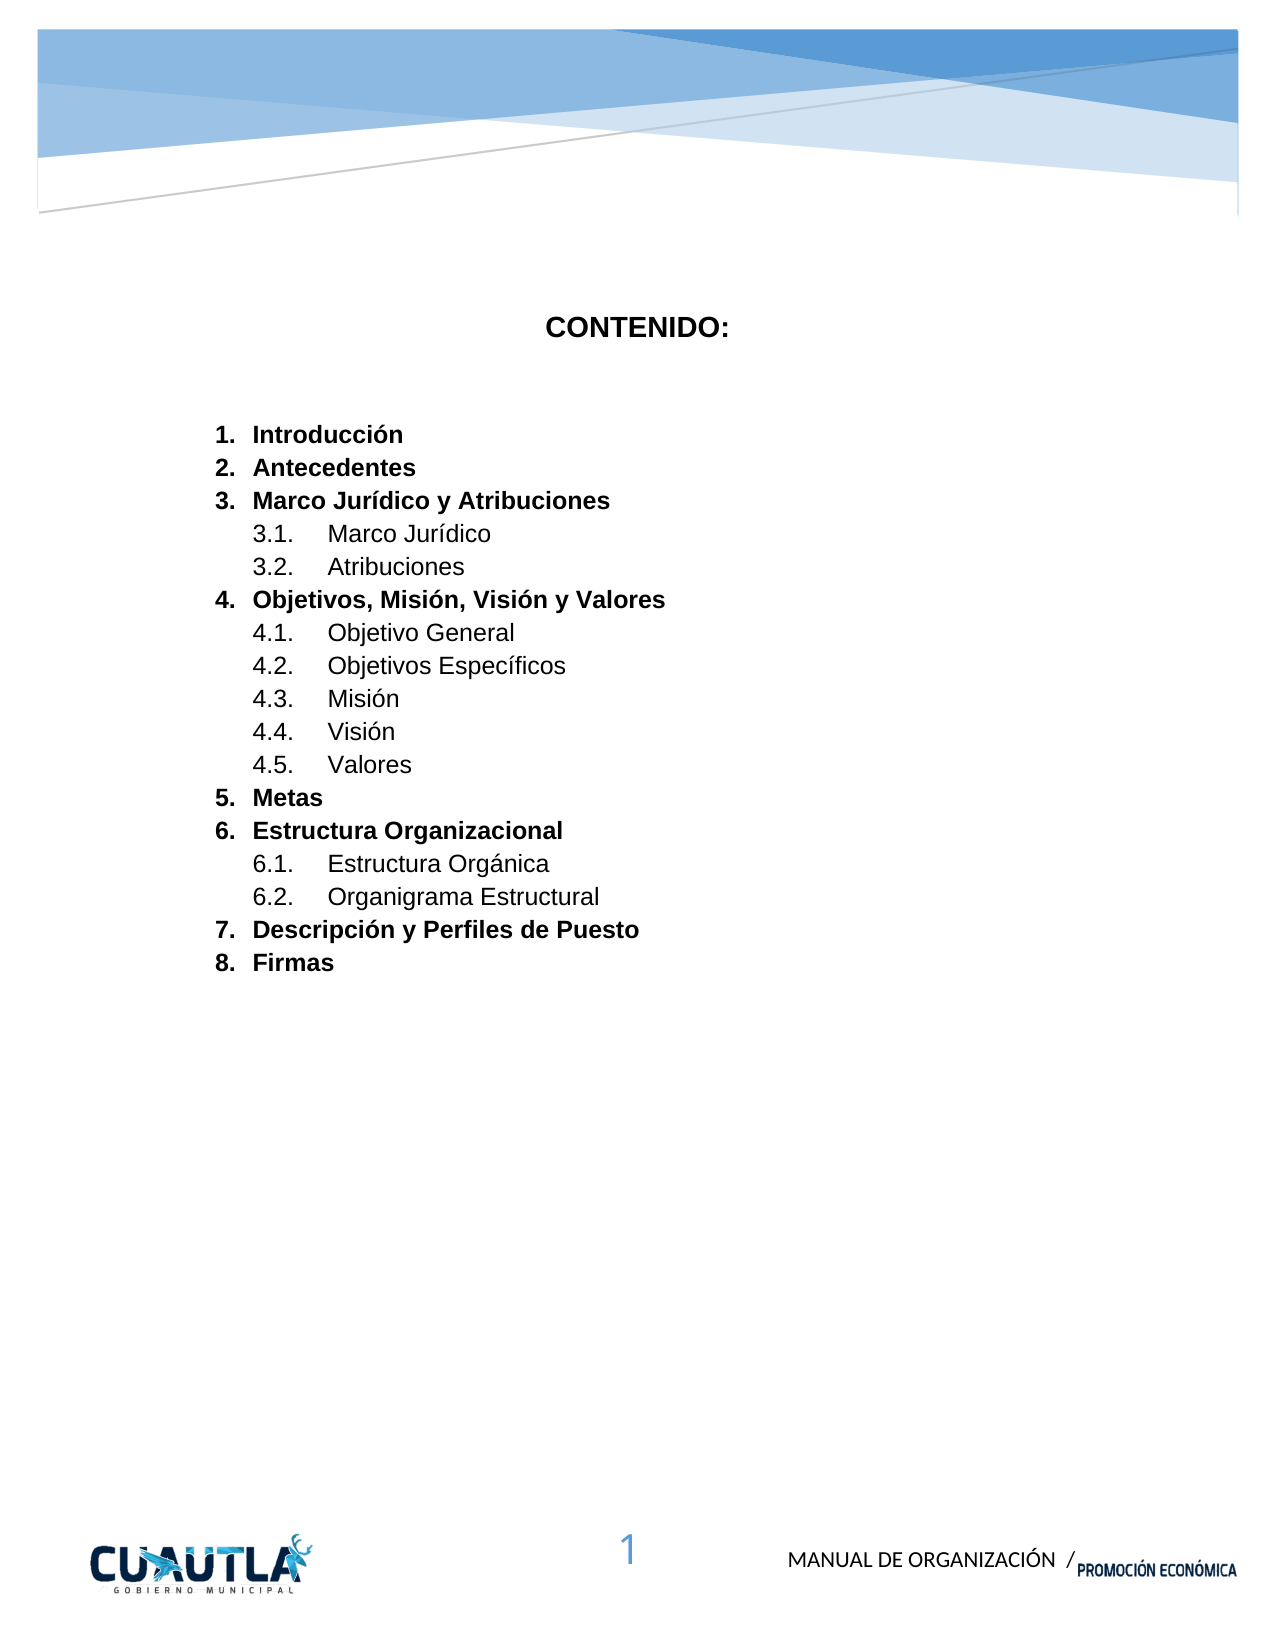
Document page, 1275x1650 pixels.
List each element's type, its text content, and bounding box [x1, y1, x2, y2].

list Atribuciones [252, 552, 1098, 581]
list Visión [252, 717, 1098, 746]
list Antecedentes [215, 453, 1098, 482]
list Marco Jurídico y Atribuciones [215, 486, 1098, 515]
text CONTENIDO: [177, 310, 1098, 343]
list Estructura Orgánica [252, 849, 1098, 878]
list Valores [252, 750, 1098, 779]
list Introducción [215, 420, 1098, 449]
list Objetivos Específicos [252, 651, 1098, 680]
picture [1078, 1556, 1238, 1579]
list Descripción y Perfiles de Puesto [215, 915, 1098, 944]
list Firmas [215, 948, 1098, 977]
list Objetivos, Misión, Visión y Valores [215, 585, 1098, 614]
list Estructura Organizacional [215, 816, 1098, 845]
list Metas [215, 783, 1098, 812]
picture [37, 29, 1239, 231]
list Organigrama Estructural [252, 882, 1098, 911]
list Objetivo General [252, 618, 1098, 647]
list Misión [252, 684, 1098, 713]
list Marco Jurídico [252, 519, 1098, 548]
picture [31, 1512, 367, 1633]
